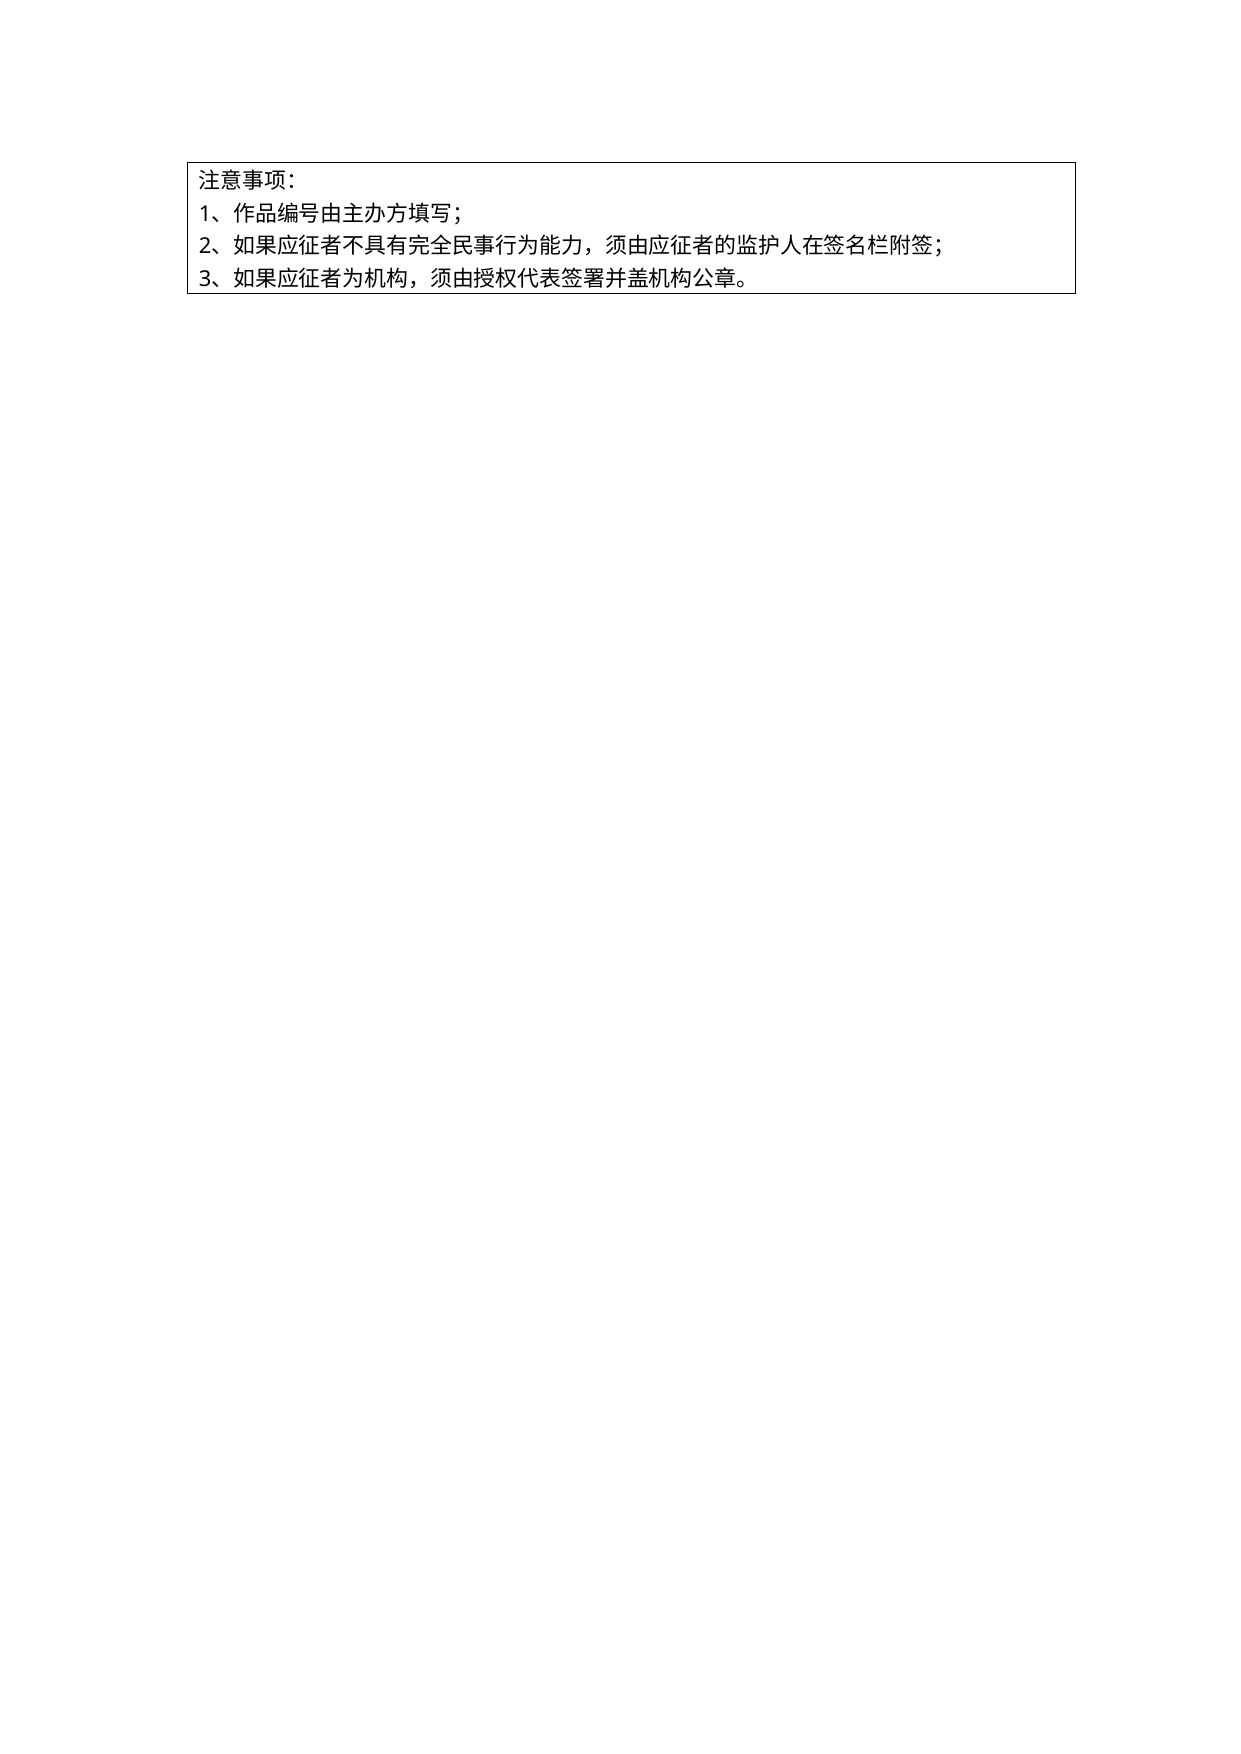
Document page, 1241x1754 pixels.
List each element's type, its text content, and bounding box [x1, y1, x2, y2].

table_cell 注意事项： 1、作品编号由主办方填写； 2、如果应征者不具有完全民事行为能力，须由应征者的监护人在签名栏附签； 3、如果应征者为机构，须由授权代表签署并盖机构公章。 [188, 163, 1075, 293]
